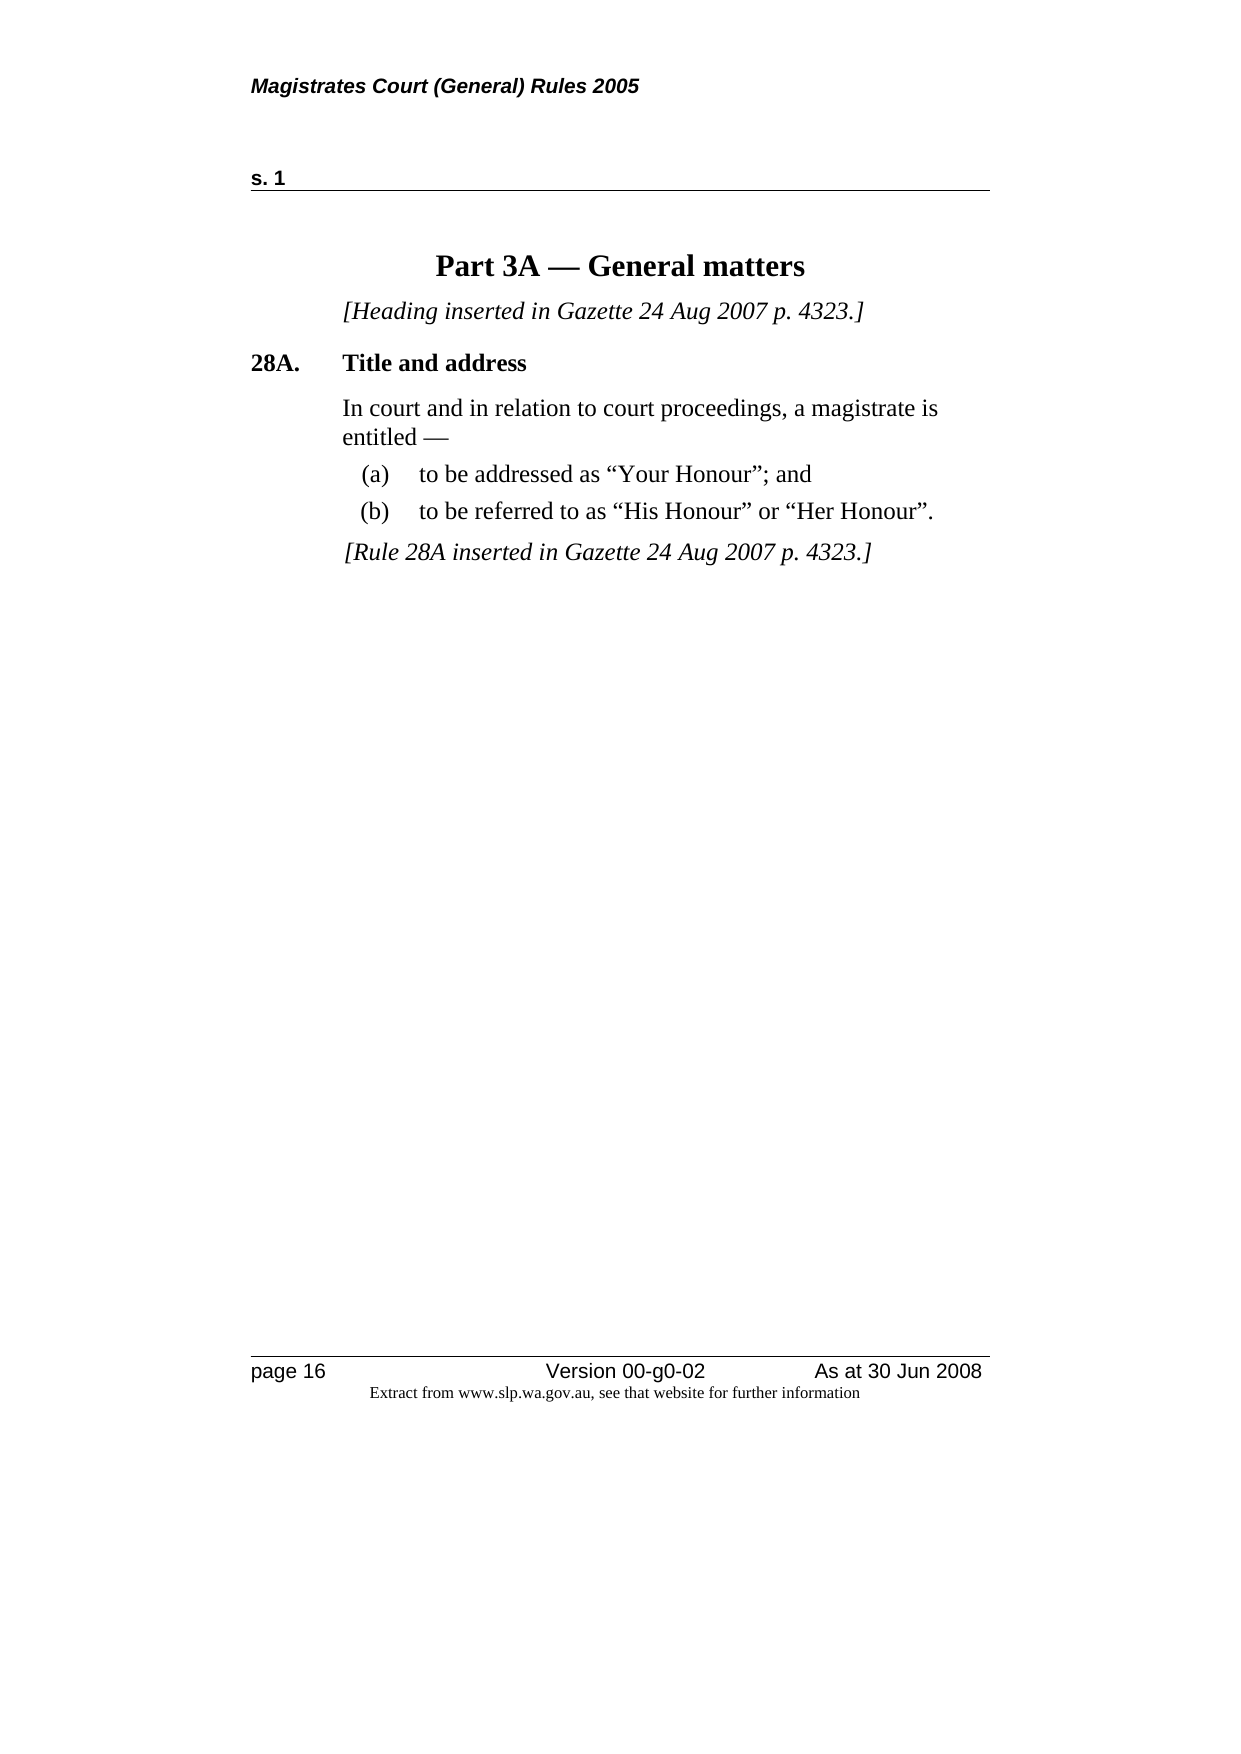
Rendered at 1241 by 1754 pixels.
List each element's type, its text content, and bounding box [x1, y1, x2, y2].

subtitle 28A. Title and address [251, 348, 990, 376]
text [Rule 28A inserted in Gazette 24 Aug 2007 p. 4323.] [251, 537, 990, 566]
subtitle [Heading inserted in Gazette 24 Aug 2007 p. 4323.] [251, 296, 990, 325]
text (b) to be referred to as “His Honour” or “Her Honour”. [251, 496, 990, 525]
text (a) to be addressed as “Your Honour”; and [251, 459, 990, 488]
text In court and in relation to court proceedings, a magistrate is entitled — [251, 393, 990, 451]
subtitle Part 3A — General matters [251, 247, 990, 283]
